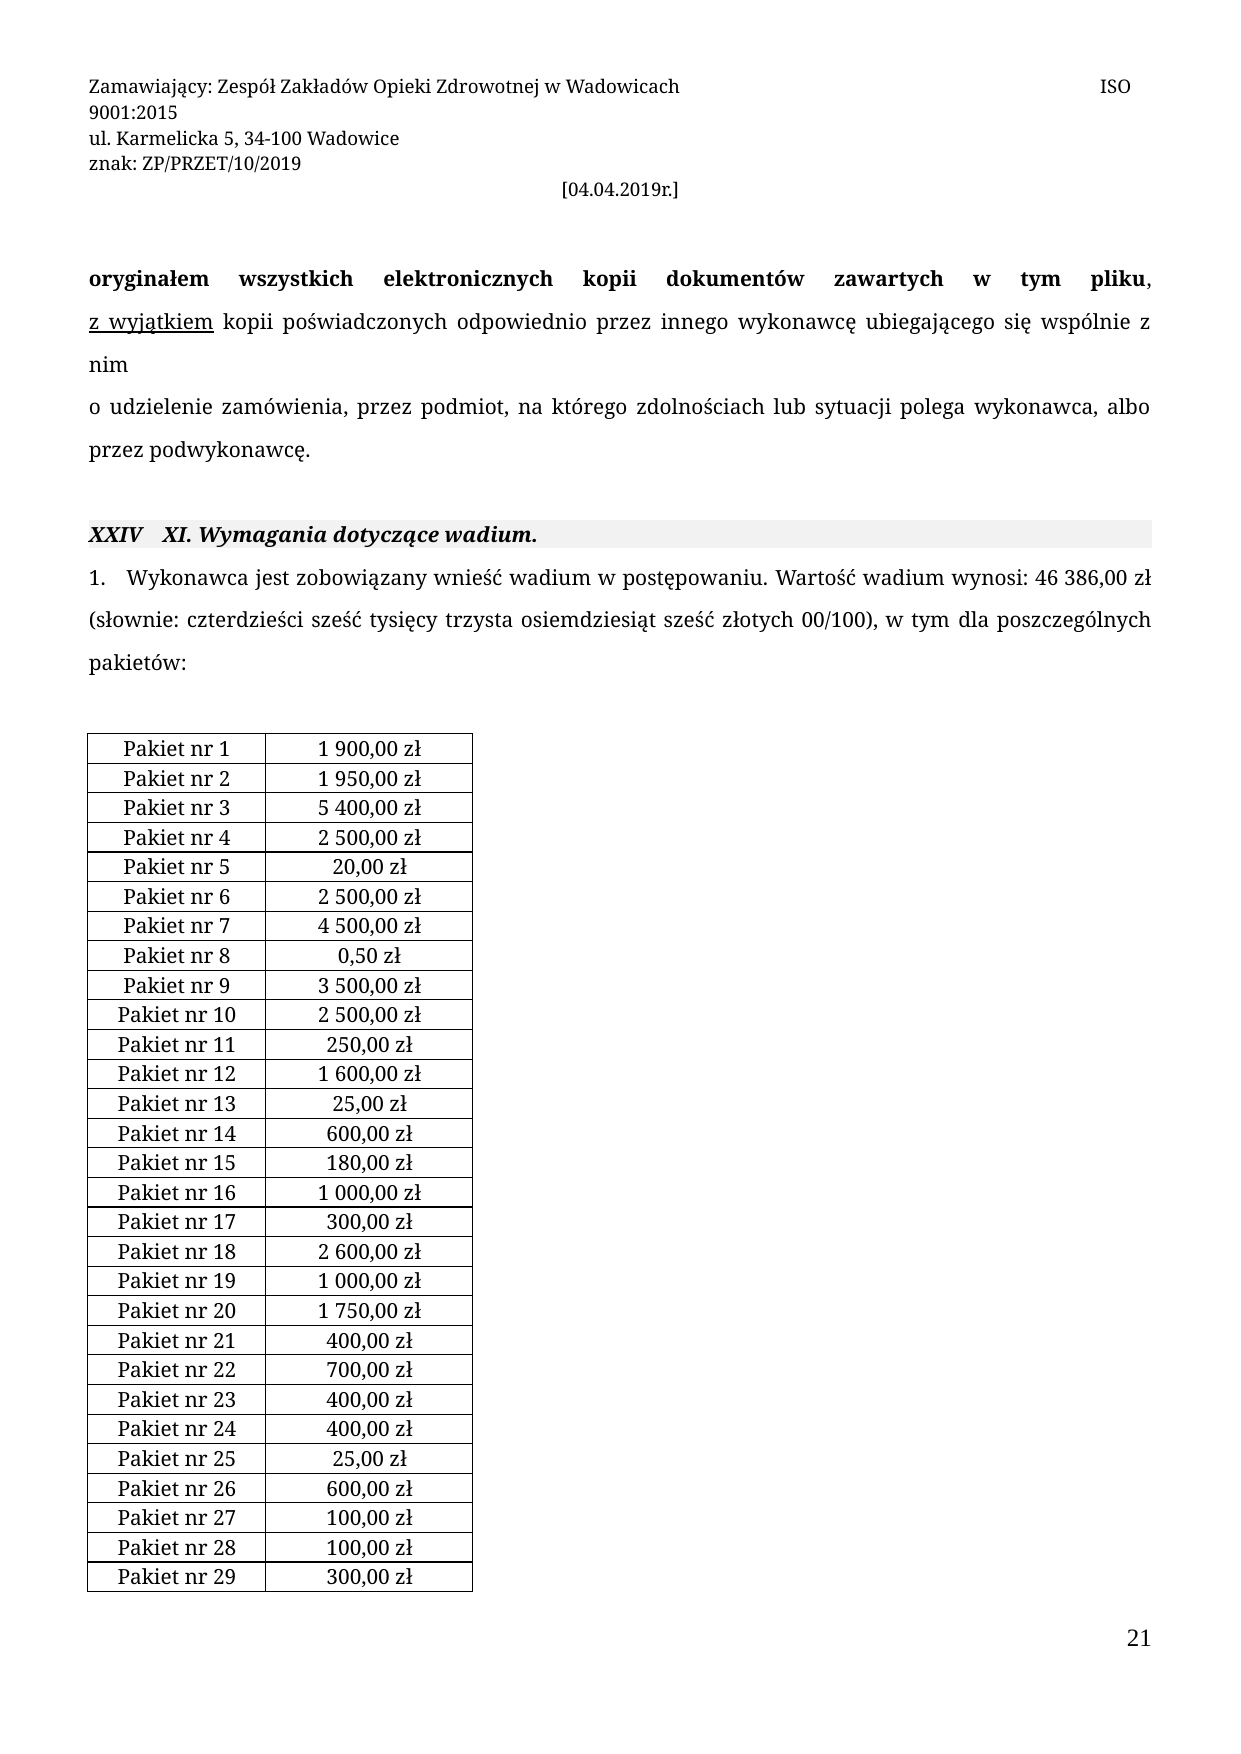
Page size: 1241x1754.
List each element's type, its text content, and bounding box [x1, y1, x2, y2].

table_cell Pakiet nr 4 [88, 823, 265, 851]
table_cell Pakiet nr 22 [88, 1355, 265, 1384]
list Wykonawca jest zobowiązany wnieść wadium w postępowaniu. Wartość wadium wynosi: 46 386,00 zł (słownie: czterdzieści sześć tysięcy trzysta osiemdziesiąt sześć złotych 00/100), w tym dla poszczególnych pakietów: [89, 563, 1152, 676]
table_cell 0,50 zł [266, 941, 472, 970]
table_cell Pakiet nr 7 [88, 912, 265, 940]
table_cell 400,00 zł [266, 1385, 472, 1413]
table_cell Pakiet nr 15 [88, 1148, 265, 1177]
table_cell Pakiet nr 24 [88, 1415, 265, 1443]
table_cell Pakiet nr 10 [88, 1000, 265, 1029]
table_cell Pakiet nr 2 [88, 764, 265, 792]
table_cell Pakiet nr 13 [88, 1089, 265, 1118]
table_cell 180,00 zł [266, 1148, 472, 1177]
table_cell 20,00 zł [266, 853, 472, 881]
table_cell 3 500,00 zł [266, 971, 472, 999]
table_cell 600,00 zł [266, 1474, 472, 1502]
table_cell 2 500,00 zł [266, 1000, 472, 1029]
table_cell 400,00 zł [266, 1326, 472, 1354]
table_cell 250,00 zł [266, 1030, 472, 1058]
table_cell 300,00 zł [266, 1563, 472, 1591]
subtitle XI. Wymagania dotyczące wadium. [89, 520, 1152, 548]
table_cell 400,00 zł [266, 1415, 472, 1443]
table_cell 600,00 zł [266, 1119, 472, 1147]
table_cell 2 500,00 zł [266, 823, 472, 851]
table_cell 2 500,00 zł [266, 882, 472, 911]
table_cell Pakiet nr 12 [88, 1060, 265, 1088]
table_cell Pakiet nr 11 [88, 1030, 265, 1058]
table_header Pakiet nr 1 [88, 734, 265, 763]
table_cell Pakiet nr 28 [88, 1533, 265, 1561]
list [89, 264, 1152, 463]
table_cell Pakiet nr 8 [88, 941, 265, 970]
table_cell Pakiet nr 16 [88, 1178, 265, 1206]
table_cell Pakiet nr 3 [88, 793, 265, 822]
table_cell 2 600,00 zł [266, 1237, 472, 1266]
table_cell 1 600,00 zł [266, 1060, 472, 1088]
table_cell Pakiet nr 27 [88, 1503, 265, 1532]
table_cell 1 000,00 zł [266, 1178, 472, 1206]
table_cell 25,00 zł [266, 1444, 472, 1473]
table_cell 1 000,00 zł [266, 1267, 472, 1295]
table_cell Pakiet nr 19 [88, 1267, 265, 1295]
table_cell Pakiet nr 6 [88, 882, 265, 911]
table_cell Pakiet nr 25 [88, 1444, 265, 1473]
table_cell Pakiet nr 26 [88, 1474, 265, 1502]
table_cell Pakiet nr 23 [88, 1385, 265, 1413]
table_cell 1 950,00 zł [266, 764, 472, 792]
table_cell 700,00 zł [266, 1355, 472, 1384]
table_cell 5 400,00 zł [266, 793, 472, 822]
table_cell 100,00 zł [266, 1503, 472, 1532]
table_cell 25,00 zł [266, 1089, 472, 1118]
table_cell Pakiet nr 14 [88, 1119, 265, 1147]
table_cell 4 500,00 zł [266, 912, 472, 940]
table_cell Pakiet nr 18 [88, 1237, 265, 1266]
table_cell 300,00 zł [266, 1208, 472, 1236]
table_cell Pakiet nr 9 [88, 971, 265, 999]
table_cell Pakiet nr 20 [88, 1296, 265, 1325]
table_cell Pakiet nr 21 [88, 1326, 265, 1354]
table_cell 100,00 zł [266, 1533, 472, 1561]
table_cell Pakiet nr 29 [88, 1563, 265, 1591]
table_cell Pakiet nr 17 [88, 1208, 265, 1236]
table_header 1 900,00 zł [266, 734, 472, 763]
table_cell Pakiet nr 5 [88, 853, 265, 881]
table_cell 1 750,00 zł [266, 1296, 472, 1325]
